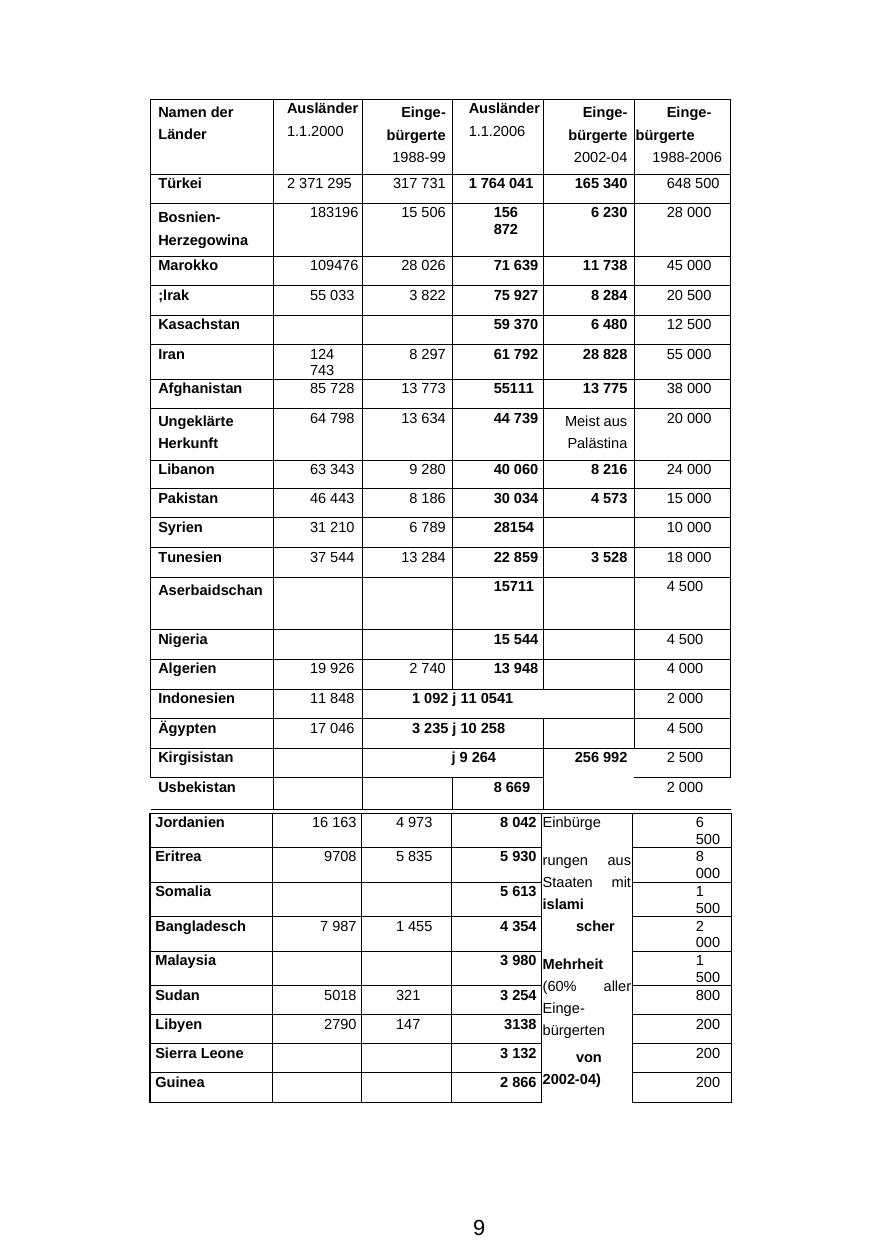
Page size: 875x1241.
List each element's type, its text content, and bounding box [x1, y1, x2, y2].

table_cell Bangladesch [151, 917, 272, 951]
table_cell 15 000 [635, 489, 730, 517]
table_cell 37 544 [274, 548, 362, 577]
table_cell Bosnien- Herzegowina [151, 204, 273, 256]
table_cell 1 455 [362, 917, 451, 951]
table_cell 124 743 [274, 345, 362, 379]
table_cell 13 773 [363, 380, 452, 408]
table_cell Iran [151, 345, 273, 379]
table_cell Algerien [151, 660, 273, 689]
table_cell 22 859 [453, 548, 543, 577]
table_cell 8 297 [363, 345, 452, 379]
table_cell 13 284 [363, 548, 452, 577]
table_cell 85 728 [274, 380, 362, 408]
table_cell [544, 578, 634, 629]
table_cell Sierra Leone [151, 1044, 272, 1072]
table_cell [273, 883, 361, 916]
table_cell scher [542, 916, 632, 951]
table_cell ;lrak [151, 286, 273, 315]
table_cell Usbekistan [151, 778, 273, 809]
table_cell Ägypten [151, 719, 273, 748]
table_cell Syrien [151, 518, 273, 547]
table_cell 46 443 [274, 489, 362, 517]
table_cell [273, 1073, 361, 1102]
table_cell 63 343 [274, 461, 362, 488]
table_cell 6 789 [363, 518, 452, 547]
table_cell 165 340 [544, 175, 634, 203]
table_cell 1 092 j 11 0541 [363, 690, 634, 718]
table_cell 15 506 [363, 204, 452, 256]
table_cell 8 216 [544, 461, 634, 488]
table_header Ausländer 1.1.2000 [274, 100, 362, 174]
table_cell 9 280 [363, 461, 452, 488]
table_cell 3138 [452, 1015, 541, 1043]
table_cell [362, 1044, 451, 1072]
table_cell [363, 778, 452, 809]
table_cell 45 000 [635, 257, 730, 285]
table_cell 11 848 [274, 690, 362, 718]
table_cell 44 739 [453, 409, 543, 460]
table_cell 200 [633, 1044, 731, 1072]
table_cell 2 000 [634, 778, 731, 809]
table_cell 321 [362, 986, 451, 1014]
table_cell 8 186 [363, 489, 452, 517]
table_cell [274, 630, 362, 659]
table_cell [362, 952, 451, 985]
table_cell 5 613 [452, 883, 541, 916]
table_cell 4 500 [635, 630, 730, 659]
table_cell 2790 [273, 1015, 361, 1043]
table_cell [362, 883, 451, 916]
table_cell 24 000 [635, 461, 730, 488]
table_cell [544, 518, 634, 547]
table_cell 256 992 [544, 749, 634, 809]
table_cell Indonesien [151, 690, 273, 718]
table_cell [362, 1073, 451, 1102]
table_cell 13 948 [453, 660, 543, 689]
table_header Namen der Länder [151, 100, 273, 174]
table_cell Malaysia [151, 952, 272, 985]
table_header 6 500 [633, 814, 731, 847]
table_cell 200 [633, 1015, 731, 1043]
table_cell 800 [633, 986, 731, 1014]
table_cell 3 822 [363, 286, 452, 315]
table_cell Ungeklärte Herkunft [151, 409, 273, 460]
table_cell 4 000 [635, 660, 730, 689]
table_cell j 9 264 [363, 749, 543, 777]
table_cell Sudan [151, 986, 272, 1014]
table_cell 6 480 [544, 316, 634, 344]
table_cell 59 370 [453, 316, 543, 344]
table_cell 5018 [273, 986, 361, 1014]
table_cell 1 500 [633, 883, 731, 916]
table_cell 12 500 [635, 316, 730, 344]
table_cell Tunesien [151, 548, 273, 577]
table_cell Mehrheit (60% aller Eingebürgerten [542, 951, 632, 1043]
table_cell 7 987 [273, 917, 361, 951]
table_cell 3 254 [452, 986, 541, 1014]
table_cell 317 731 [363, 175, 452, 203]
table_cell 75 927 [453, 286, 543, 315]
table_cell Türkei [151, 175, 273, 203]
table_cell 1 764 041 [453, 175, 543, 203]
table_header 4 973 [362, 814, 451, 847]
table_header 8 042 [452, 814, 541, 847]
table_cell [274, 749, 362, 777]
table_cell 156 872 [453, 204, 543, 256]
table_cell 4 500 [635, 578, 730, 629]
table_cell [274, 578, 362, 629]
table_cell 2 371 295 [274, 175, 362, 203]
table_cell 64 798 [274, 409, 362, 460]
table_cell 28 026 [363, 257, 452, 285]
table_cell 2 000 [635, 690, 730, 718]
table_header 16 163 [273, 814, 361, 847]
table_cell [363, 630, 452, 659]
table_cell 6 230 [544, 204, 634, 256]
table_cell [544, 630, 634, 659]
table_cell 61 792 [453, 345, 543, 379]
table_cell 2 740 [363, 660, 452, 689]
table_cell Afghanistan [151, 380, 273, 408]
table_cell [274, 778, 362, 809]
table_cell Eritrea [151, 848, 272, 882]
table_cell Nigeria [151, 630, 273, 659]
table_cell 4 573 [544, 489, 634, 517]
table_cell 18 000 [635, 548, 730, 577]
table_cell [544, 719, 634, 748]
table_header Eingebürgerte 1988-2006 [635, 100, 730, 174]
table_cell 5 835 [362, 848, 451, 882]
table_cell Aserbaidschan [151, 578, 273, 629]
table_cell 109476 [274, 257, 362, 285]
table_cell 2 500 [634, 749, 730, 777]
table_cell 2 000 [633, 917, 731, 951]
table_cell 55 033 [274, 286, 362, 315]
table_cell Guinea [151, 1073, 272, 1102]
table_cell 200 [633, 1073, 731, 1102]
table_cell von 2002-04) [542, 1043, 632, 1102]
table_cell Kirgisistan [151, 749, 273, 777]
table_cell 40 060 [453, 461, 543, 488]
table_cell [273, 1044, 361, 1072]
table_cell 20 000 [635, 409, 730, 460]
table_header Ausländer 1.1.2006 [453, 100, 543, 174]
table_cell 4 354 [452, 917, 541, 951]
table_cell 10 000 [635, 518, 730, 547]
table_cell [273, 952, 361, 985]
table_cell 2 866 [452, 1073, 541, 1102]
table_cell 648 500 [635, 175, 730, 203]
table_header Einbürge [542, 814, 632, 847]
table_cell 15711 [453, 578, 543, 629]
table_cell 8 669 [453, 778, 543, 809]
table_cell [274, 316, 362, 344]
table_cell 1 500 [633, 952, 731, 985]
table_cell 8 000 [633, 848, 731, 882]
table_cell 3 980 [452, 952, 541, 985]
table_cell Libanon [151, 461, 273, 488]
table_cell 13 634 [363, 409, 452, 460]
table_cell 17 046 [274, 719, 362, 748]
table_cell 19 926 [274, 660, 362, 689]
table_cell 147 [362, 1015, 451, 1043]
table_cell Kasachstan [151, 316, 273, 344]
table_cell 4 500 [635, 719, 730, 748]
table_cell 5 930 [452, 848, 541, 882]
table_cell Libyen [151, 1015, 272, 1043]
table_cell 28154 [453, 518, 543, 547]
table_cell Pakistan [151, 489, 273, 517]
table_cell [363, 578, 452, 629]
table_header Eingebürgerte 1988-99 [363, 100, 452, 174]
table_cell 3 132 [452, 1044, 541, 1072]
table_cell 38 000 [635, 380, 730, 408]
table_cell rungen aus Staaten mit islami [542, 847, 632, 916]
table_cell 15 544 [453, 630, 543, 659]
table_cell 11 738 [544, 257, 634, 285]
table_cell 9708 [273, 848, 361, 882]
table_cell 8 284 [544, 286, 634, 315]
table_cell 55111 [453, 380, 543, 408]
table_cell 30 034 [453, 489, 543, 517]
table_cell Somalia [151, 883, 272, 916]
table_cell 183196 [274, 204, 362, 256]
table_cell 20 500 [635, 286, 730, 315]
table_cell 3 528 [544, 548, 634, 577]
table_cell 71 639 [453, 257, 543, 285]
table_header Jordanien [151, 814, 272, 847]
table_cell [544, 660, 634, 689]
table_cell 31 210 [274, 518, 362, 547]
table_cell Marokko [151, 257, 273, 285]
table_header Eingebürgerte 2002-04 [544, 100, 634, 174]
table_cell 13 775 [544, 380, 634, 408]
table_cell 28 000 [635, 204, 730, 256]
table_cell [363, 316, 452, 344]
table_cell 3 235 j 10 258 [363, 719, 543, 748]
table_cell 28 828 [544, 345, 634, 379]
table_cell 55 000 [635, 345, 730, 379]
table_cell Meist aus Palästina [544, 409, 634, 460]
